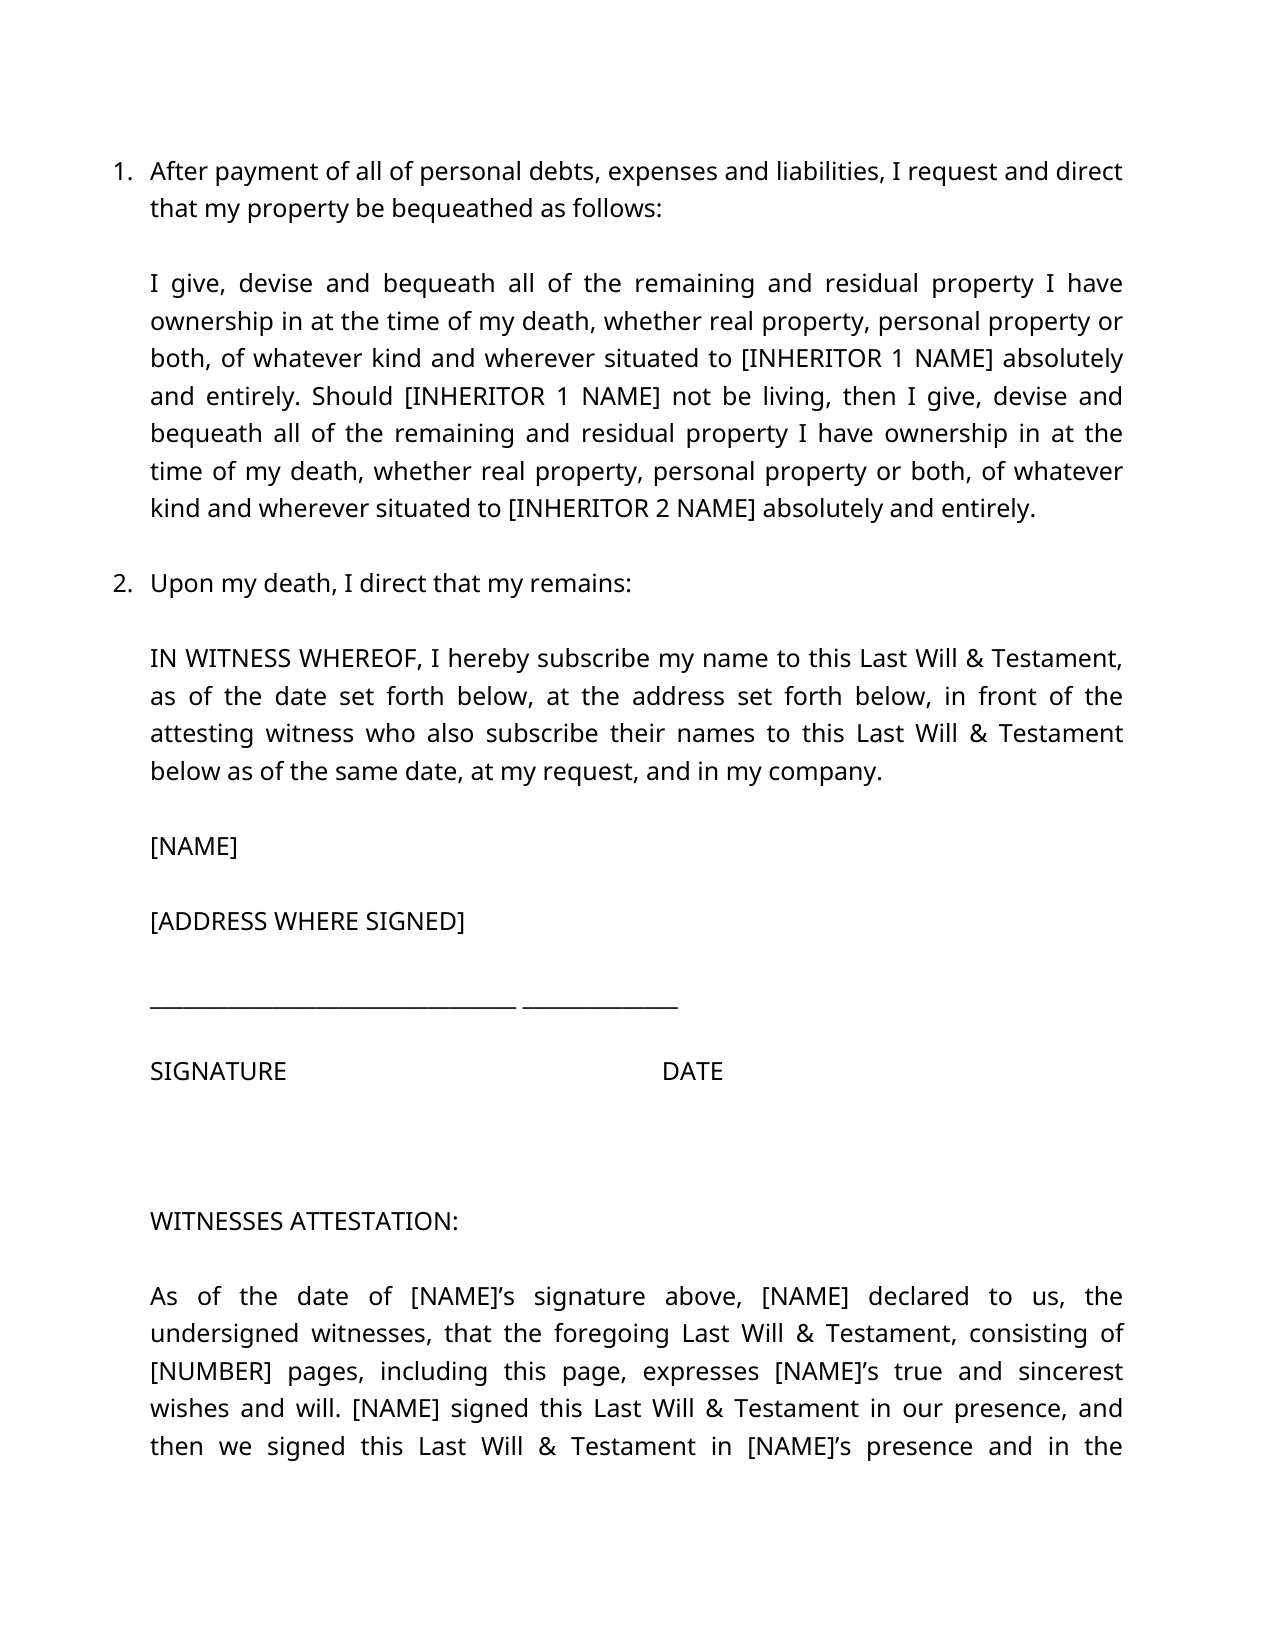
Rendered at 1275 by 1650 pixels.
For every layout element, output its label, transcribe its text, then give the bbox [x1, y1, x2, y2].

text SIGNATURE DATE [150, 1050, 1125, 1087]
text I give, devise and bequeath all of the remaining and residual property I have ownership in at the time of my death, whether real property, personal property or both, of whatever kind and wherever situated to [INHERITOR 1 NAME] absolutely and entirely. Should [INHERITOR 1 NAME] not be living, then I give, devise and bequeath all of the remaining and residual property I have ownership in at the time of my death, whether real property, personal property or both, of whatever kind and wherever situated to [INHERITOR 2 NAME] absolutely and entirely. [150, 262, 1125, 525]
list Upon my death, I direct that my remains: [112, 562, 1125, 600]
text [ADDRESS WHERE SIGNED] [150, 900, 1125, 937]
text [150, 1275, 1125, 1462]
text WITNESSES ATTESTATION: [150, 1200, 1125, 1237]
text IN WITNESS WHEREOF, I hereby subscribe my name to this Last Will & Testament, as of the date set forth below, at the address set forth below, in front of the attesting witness who also subscribe their names to this Last Will & Testament below as of the same date, at my request, and in my company. [150, 637, 1125, 787]
text _________________________________ ______________ [150, 975, 1125, 1012]
text [NAME] [150, 825, 1125, 862]
list After payment of all of personal debts, expenses and liabilities, I request and direct that my property be bequeathed as follows: [112, 150, 1125, 225]
